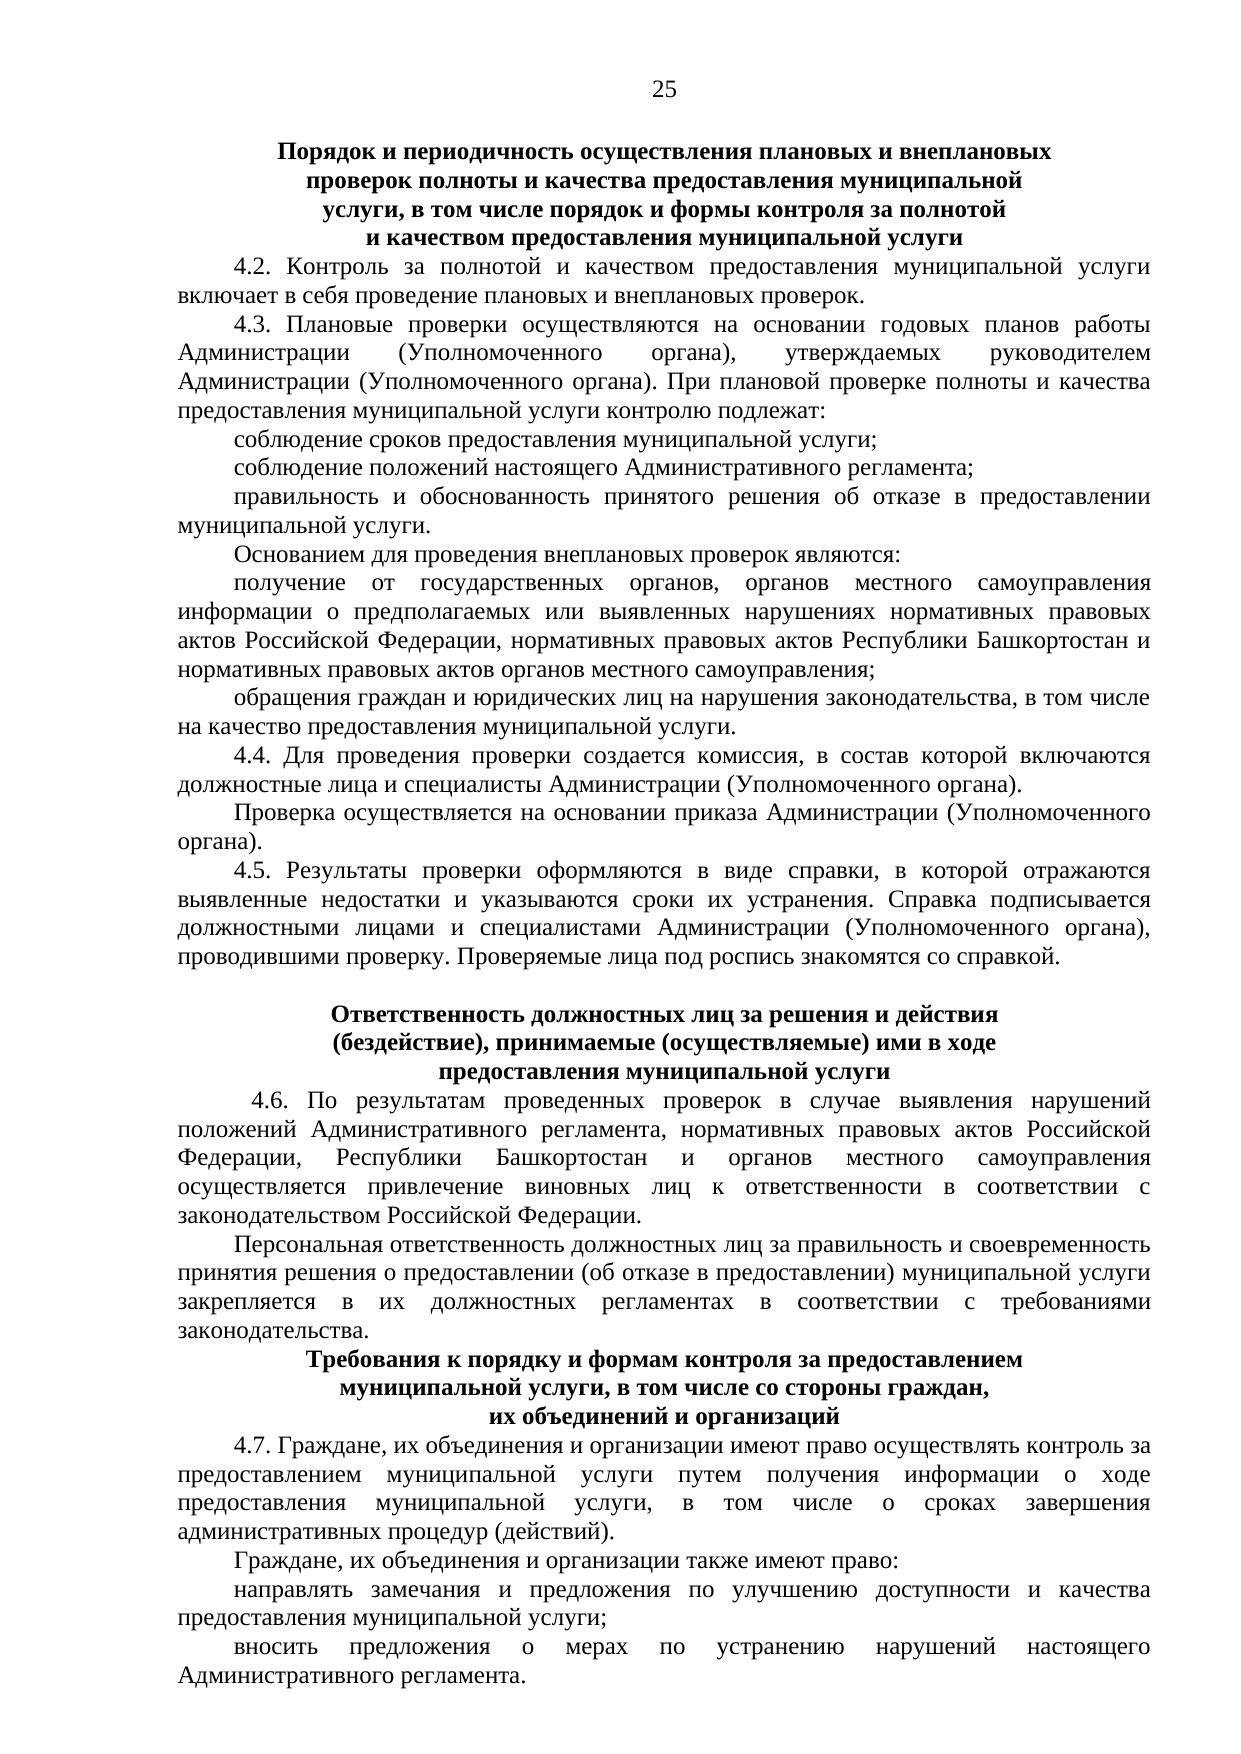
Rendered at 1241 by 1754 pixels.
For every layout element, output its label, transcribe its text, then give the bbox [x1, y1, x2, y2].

text обращения граждан и юридических лиц на нарушения законодательства, в том числе на качество предоставления муниципальной услуги. [177, 682, 1152, 740]
text направлять замечания и предложения по улучшению доступности и качества предоставления муниципальной услуги; [177, 1574, 1152, 1631]
text проверок полноты и качества предоставления муниципальной [177, 165, 1152, 194]
text 4.6. По результатам проведенных проверок в случае выявления нарушений положений Административного регламента, нормативных правовых актов Российской Федерации, Республики Башкортостан и органов местного самоуправления осуществляется привлечение виновных лиц к ответственности в соответствии с законодательством Российской Федерации. [177, 1085, 1152, 1229]
text 4.5. Результаты проверки оформляются в виде справки, в которой отражаются выявленные недостатки и указываются сроки их устранения. Справка подписывается должностными лицами и специалистами Администрации (Уполномоченного органа), проводившими проверку. Проверяемые лица под роспись знакомятся со справкой. [177, 855, 1152, 970]
text предоставления муниципальной услуги [177, 1056, 1152, 1085]
text (бездействие), принимаемые (осуществляемые) ими в ходе [177, 1027, 1152, 1056]
text муниципальной услуги, в том числе со стороны граждан, [177, 1372, 1152, 1401]
text Основанием для проведения внеплановых проверок являются: [177, 539, 1152, 567]
text и качеством предоставления муниципальной услуги [177, 222, 1152, 251]
text 4.3. Плановые проверки осуществляются на основании годовых планов работы Администрации (Уполномоченного органа), утверждаемых руководителем Администрации (Уполномоченного органа). При плановой проверке полноты и качества предоставления муниципальной услуги контролю подлежат: [177, 309, 1152, 424]
text соблюдение положений настоящего Административного регламента; [177, 452, 1152, 481]
text правильность и обоснованность принятого решения об отказе в предоставлении муниципальной услуги. [177, 481, 1152, 539]
text услуги, в том числе порядок и формы контроля за полнотой [177, 194, 1152, 222]
text Порядок и периодичность осуществления плановых и внеплановых [177, 136, 1152, 165]
text соблюдение сроков предоставления муниципальной услуги; [177, 424, 1152, 452]
text Граждане, их объединения и организации также имеют право: [177, 1545, 1152, 1574]
text Проверка осуществляется на основании приказа Администрации (Уполномоченного органа). [177, 797, 1152, 855]
text 4.7. Граждане, их объединения и организации имеют право осуществлять контроль за предоставлением муниципальной услуги путем получения информации о ходе предоставления муниципальной услуги, в том числе о сроках завершения административных процедур (действий). [177, 1430, 1152, 1545]
text вносить предложения о мерах по устранению нарушений настоящего Административного регламента. [177, 1631, 1152, 1689]
text 4.2. Контроль за полнотой и качеством предоставления муниципальной услуги включает в себя проведение плановых и внеплановых проверок. [177, 251, 1152, 309]
text Ответственность должностных лиц за решения и действия [177, 999, 1152, 1027]
text Персональная ответственность должностных лиц за правильность и своевременность принятия решения о предоставлении (об отказе в предоставлении) муниципальной услуги закрепляется в их должностных регламентах в соответствии с требованиями законодательства. [177, 1229, 1152, 1344]
text получение от государственных органов, органов местного самоуправления информации о предполагаемых или выявленных нарушениях нормативных правовых актов Российской Федерации, нормативных правовых актов Республики Башкортостан и нормативных правовых актов органов местного самоуправления; [177, 567, 1152, 682]
text их объединений и организаций [177, 1401, 1152, 1430]
text Требования к порядку и формам контроля за предоставлением [177, 1344, 1152, 1372]
text 4.4. Для проведения проверки создается комиссия, в состав которой включаются должностные лица и специалисты Администрации (Уполномоченного органа). [177, 740, 1152, 797]
